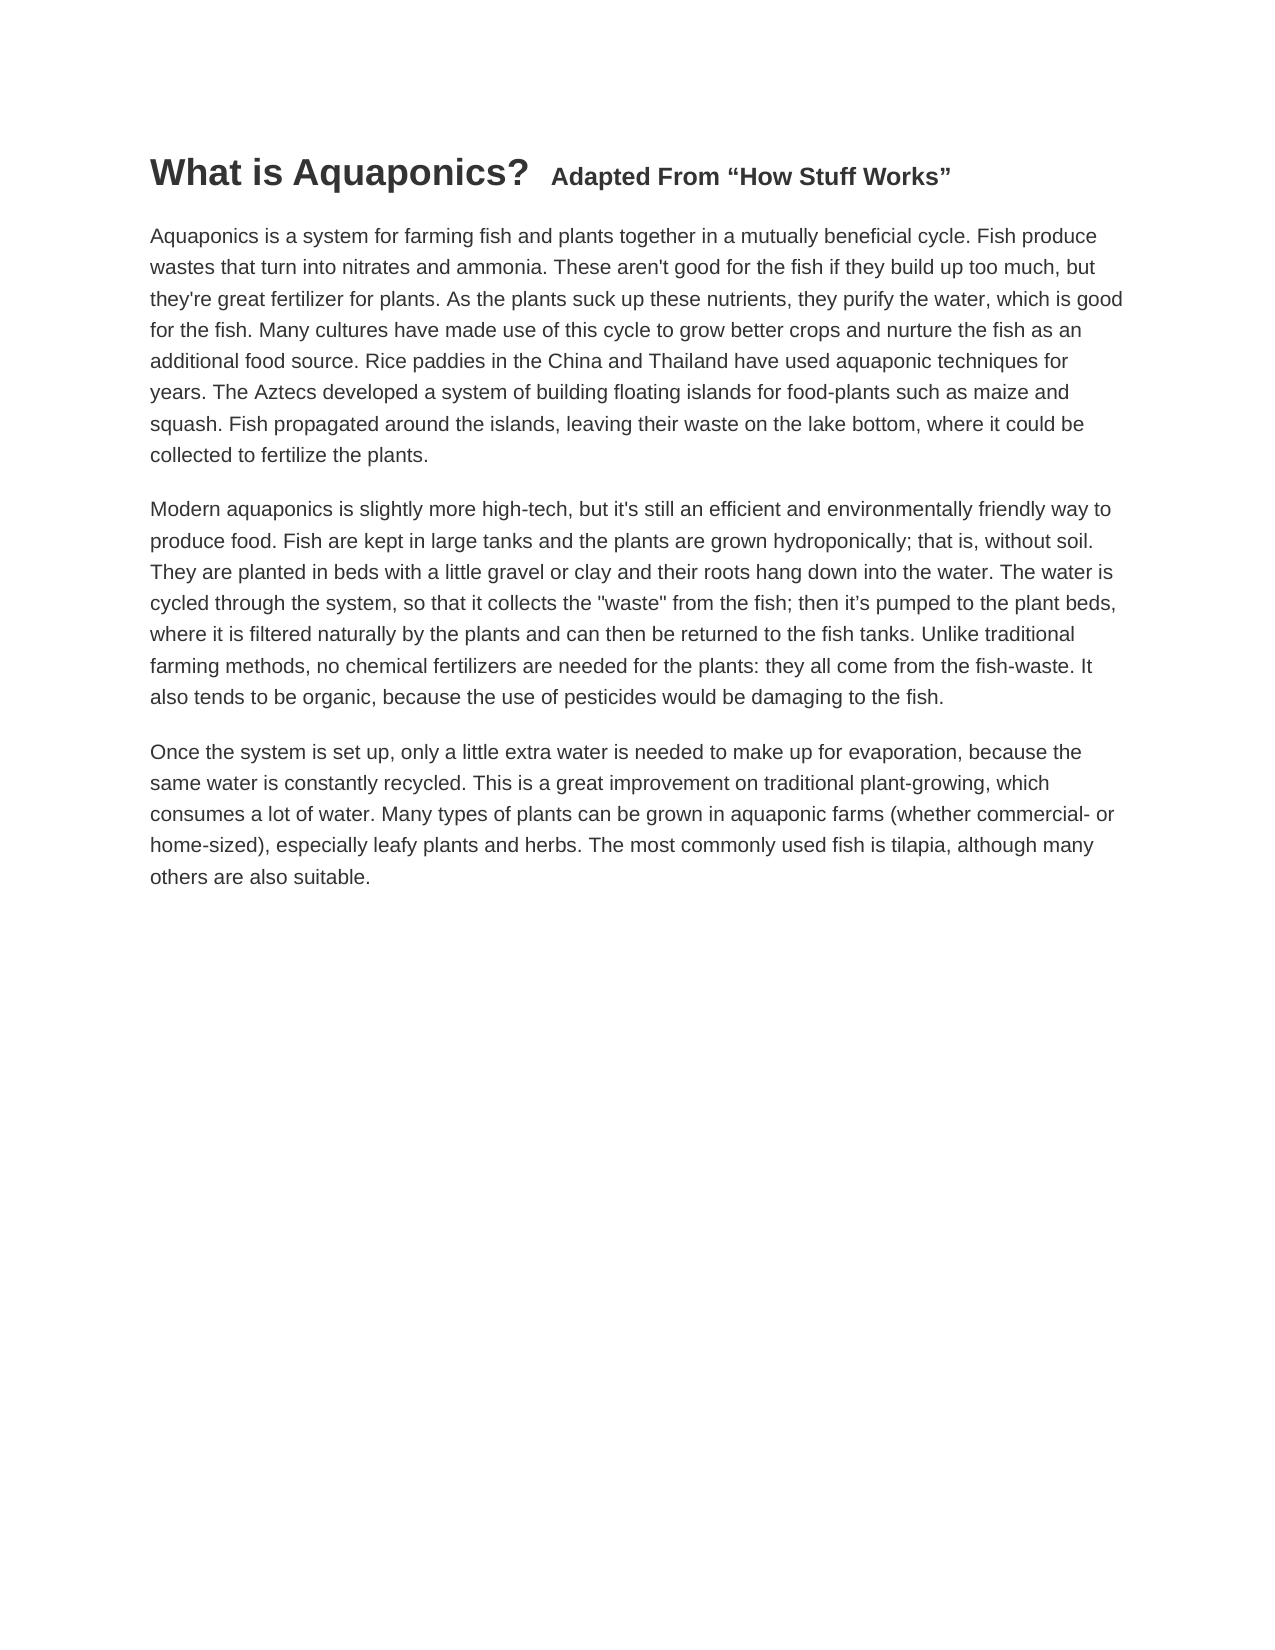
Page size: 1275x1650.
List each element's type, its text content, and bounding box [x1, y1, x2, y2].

text What is Aquaponics? Adapted From “How Stuff Works” [150, 150, 1125, 193]
text Once the system is set up, only a little extra water is needed to make up for evaporation, because the same water is constantly recycled. This is a great improvement on traditional plant-growing, which consumes a lot of water. Many types of plants can be grown in aquaponic farms (whether commercial- or home-sized), especially leafy plants and herbs. The most commonly used fish is tilapia, although many others are also suitable. [150, 732, 1125, 888]
text Aquaponics is a system for farming fish and plants together in a mutually beneficial cycle. Fish produce wastes that turn into nitrates and ammonia. These aren't good for the fish if they build up too much, but they're great fertilizer for plants. As the plants suck up these nutrients, they purify the water, which is good for the fish. Many cultures have made use of this cycle to grow better crops and nurture the fish as an additional food source. Rice paddies in the China and Thailand have used aquaponic techniques for years. The Aztecs developed a system of building floating islands for food-plants such as maize and squash. Fish propagated around the islands, leaving their waste on the lake bottom, where it could be collected to fertilize the plants. [150, 217, 1125, 467]
text Modern aquaponics is slightly more high-tech, but it's still an efficient and environmentally friendly way to produce food. Fish are kept in large tanks and the plants are grown hydroponically; that is, without soil. They are planted in beds with a little gravel or clay and their roots hang down into the water. The water is cycled through the system, so that it collects the "waste" from the fish; then it’s pumped to the plant beds, where it is filtered naturally by the plants and can then be returned to the fish tanks. Unlike traditional farming methods, no chemical fertilizers are needed for the plants: they all come from the fish-waste. It also tends to be organic, because the use of pesticides would be damaging to the fish. [150, 490, 1125, 709]
